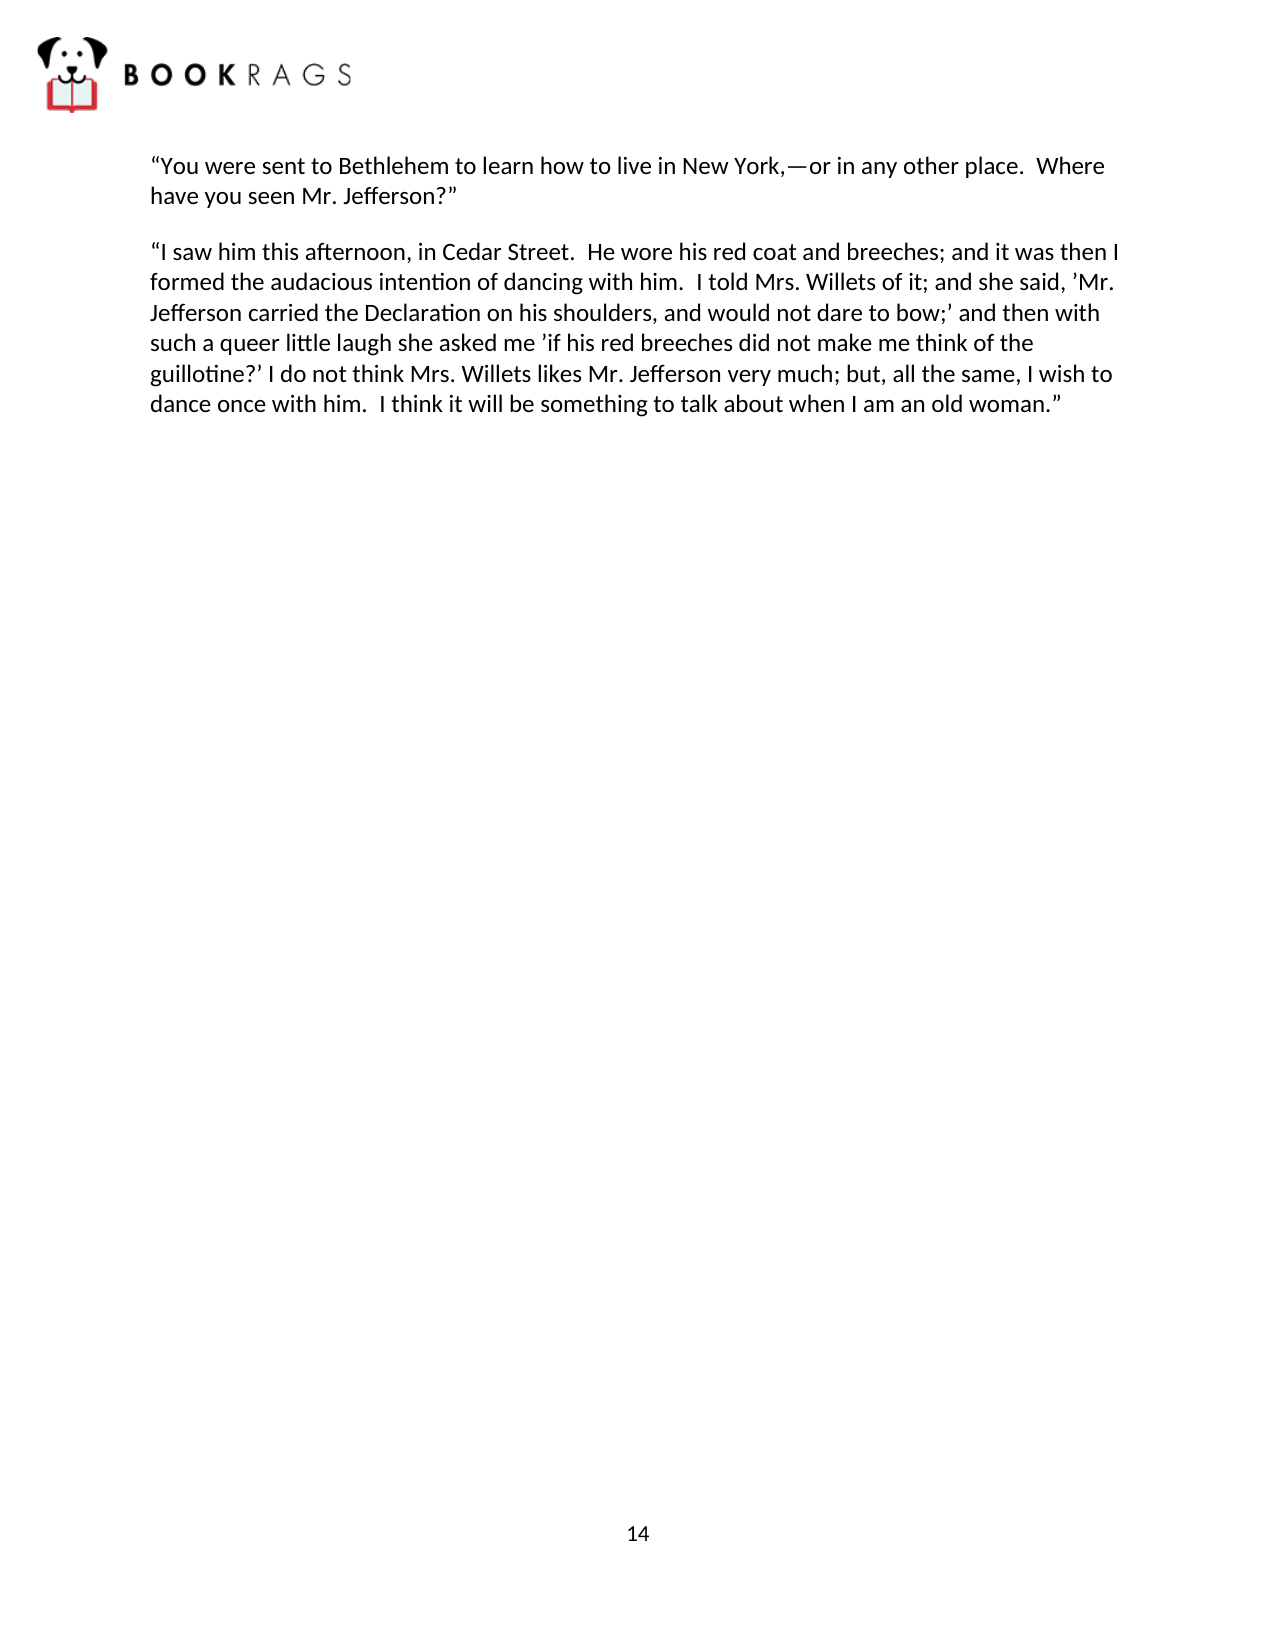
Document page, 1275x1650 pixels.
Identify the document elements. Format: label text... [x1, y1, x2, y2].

text “I saw him this afternoon, in Cedar Street. He wore his red coat and breeches; and it was then I formed the audacious intention of dancing with him. I told Mrs. Willets of it; and she said, ’Mr. Jefferson carried the Declaration on his shoulders, and would not dare to bow;’ and then with such a queer little laugh she asked me ’if his red breeches did not make me think of the guillotine?’ I do not think Mrs. Willets likes Mr. Jefferson very much; but, all the same, I wish to dance once with him. I think it will be something to talk about when I am an old woman.” [150, 236, 1125, 419]
picture [37, 37, 351, 113]
text “You were sent to Bethlehem to learn how to live in New York,—­or in any other place. Where have you seen Mr. Jefferson?” [150, 150, 1125, 211]
